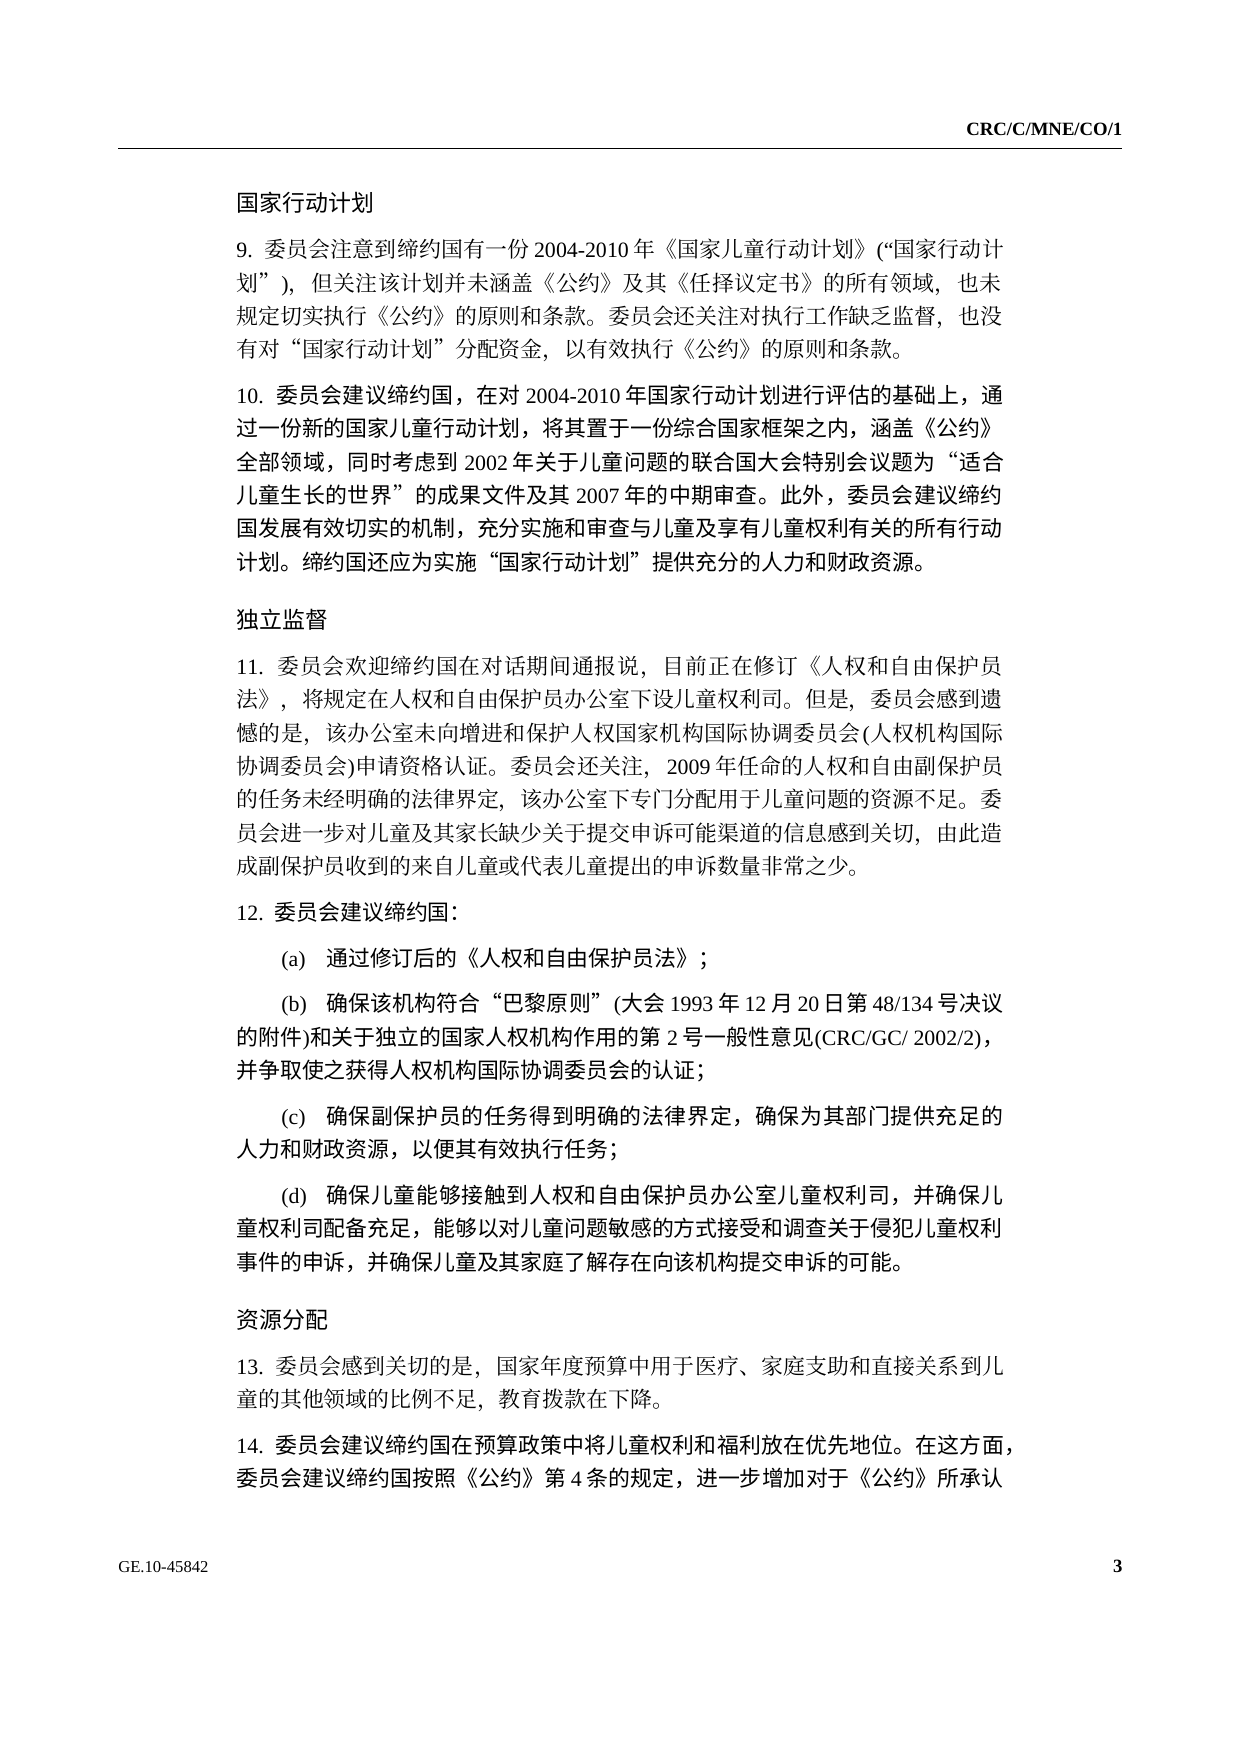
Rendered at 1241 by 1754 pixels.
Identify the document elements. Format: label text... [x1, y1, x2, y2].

text 13. 委员会感到关切的是，国家年度预算中用于医疗、家庭支助和直接关系到儿童的其他领域的比例不足，教育拨款在下降。 [236, 1348, 1004, 1414]
text 独立监督 [118, 602, 1004, 635]
text 国家行动计划 [118, 185, 1004, 218]
text 10. 委员会建议缔约国，在对2004-2010年国家行动计划进行评估的基础上，通过一份新的国家儿童行动计划，将其置于一份综合国家框架之内，涵盖《公约》全部领域，同时考虑到2002年关于儿童问题的联合国大会特别会议题为“适合儿童生长的世界”的成果文件及其2007年的中期审查。此外，委员会建议缔约国发展有效切实的机制，充分实施和审查与儿童及享有儿童权利有关的所有行动计划。缔约国还应为实施“国家行动计划”提供充分的人力和财政资源。 [236, 377, 1004, 577]
text 12. 委员会建议缔约国： [236, 893, 1004, 927]
list 确保儿童能够接触到人权和自由保护员办公室儿童权利司，并确保儿童权利司配备充足，能够以对儿童问题敏感的方式接受和调查关于侵犯儿童权利事件的申诉，并确保儿童及其家庭了解存在向该机构提交申诉的可能。 [236, 1177, 1004, 1277]
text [236, 1427, 1004, 1493]
text 9. 委员会注意到缔约国有一份2004-2010年《国家儿童行动计划》(“国家行动计划”)，但关注该计划并未涵盖《公约》及其《任择议定书》的所有领域，也未规定切实执行《公约》的原则和条款。委员会还关注对执行工作缺乏监督，也没有对“国家行动计划”分配资金，以有效执行《公约》的原则和条款。 [236, 231, 1004, 364]
list 确保该机构符合“巴黎原则”(大会1993年12月20日第48/134号决议的附件)和关于独立的国家人权机构作用的第2号一般性意见(CRC/GC/ 2002/2)，并争取使之获得人权机构国际协调委员会的认证； [236, 985, 1004, 1085]
text 资源分配 [118, 1302, 1004, 1335]
list 通过修订后的《人权和自由保护员法》； [236, 939, 1004, 973]
text 11. 委员会欢迎缔约国在对话期间通报说，目前正在修订《人权和自由保护员法》，将规定在人权和自由保护员办公室下设儿童权利司。但是，委员会感到遗憾的是，该办公室未向增进和保护人权国家机构国际协调委员会(人权机构国际协调委员会)申请资格认证。委员会还关注，2009年任命的人权和自由副保护员的任务未经明确的法律界定，该办公室下专门分配用于儿童问题的资源不足。委员会进一步对儿童及其家长缺少关于提交申诉可能渠道的信息感到关切，由此造成副保护员收到的来自儿童或代表儿童提出的申诉数量非常之少。 [236, 648, 1004, 881]
list 确保副保护员的任务得到明确的法律界定，确保为其部门提供充足的人力和财政资源，以便其有效执行任务； [236, 1098, 1004, 1164]
